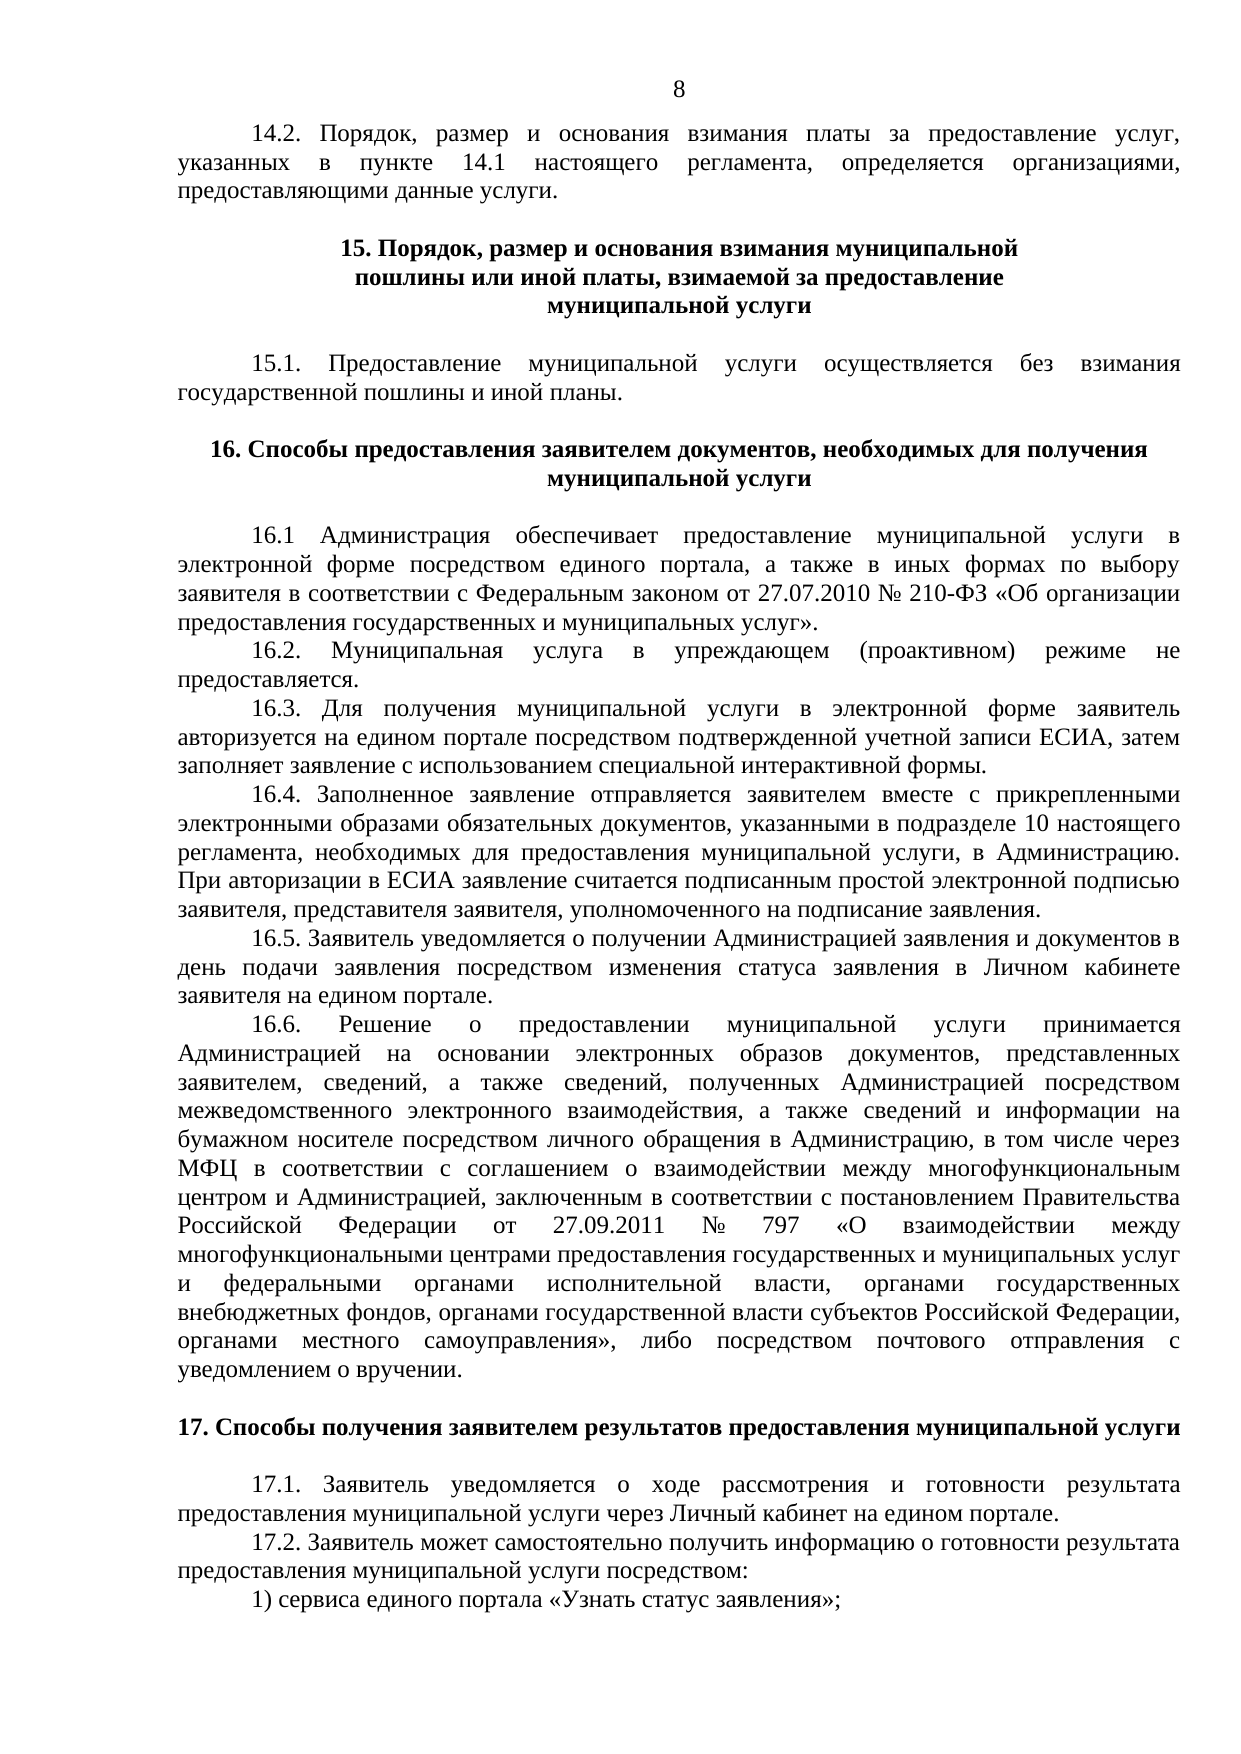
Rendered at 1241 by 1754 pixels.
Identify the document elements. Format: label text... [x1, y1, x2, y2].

text 15. Порядок, размер и основания взимания муниципальной [177, 233, 1181, 262]
text 16. Способы предоставления заявителем документов, необходимых для получения муниципальной услуги [177, 434, 1181, 492]
text 16.1 Администрация обеспечивает предоставление муниципальной услуги в электронной форме посредством единого портала, а также в иных формах по выбору заявителя в соответствии с Федеральным законом от 27.07.2010 № 210-ФЗ «Об организации предоставления государственных и муниципальных услуг». [177, 521, 1181, 636]
text 1) сервиса единого портала «Узнать статус заявления»; [177, 1584, 1181, 1613]
text 16.2. Муниципальная услуга в упреждающем (проактивном) режиме не предоставляется. [177, 636, 1181, 693]
text 15.1. Предоставление муниципальной услуги осуществляется без взимания государственной пошлины и иной планы. [177, 348, 1181, 406]
text 16.3. Для получения муниципальной услуги в электронной форме заявитель авторизуется на едином портале посредством подтвержденной учетной записи ЕСИА, затем заполняет заявление с использованием специальной интерактивной формы. [177, 693, 1181, 779]
text пошлины или иной платы, взимаемой за предоставление [177, 262, 1181, 291]
text 17.2. Заявитель может самостоятельно получить информацию о готовности результата предоставления муниципальной услуги посредством: [177, 1527, 1181, 1584]
text 17.1. Заявитель уведомляется о ходе рассмотрения и готовности результата предоставления муниципальной услуги через Личный кабинет на едином портале. [177, 1469, 1181, 1527]
text муниципальной услуги [177, 291, 1181, 319]
text 14.2. Порядок, размер и основания взимания платы за предоставление услуг, указанных в пункте 14.1 настоящего регламента, определяется организациями, предоставляющими данные услуги. [177, 118, 1181, 204]
text 16.6. Решение о предоставлении муниципальной услуги принимается Администрацией на основании электронных образов документов, представленных заявителем, сведений, а также сведений, полученных Администрацией посредством межведомственного электронного взаимодействия, а также сведений и информации на бумажном носителе посредством личного обращения в Администрацию, в том числе через МФЦ в соответствии с соглашением о взаимодействии между многофункциональным центром и Администрацией, заключенным в соответствии с постановлением Правительства Российской Федерации от 27.09.2011 № 797 «О взаимодействии между многофункциональными центрами предоставления государственных и муниципальных услуг и федеральными органами исполнительной власти, органами государственных внебюджетных фондов, органами государственной власти субъектов Российской Федерации, органами местного самоуправления», либо посредством почтового отправления с уведомлением о вручении. [177, 1009, 1181, 1383]
text 17. Способы получения заявителем результатов предоставления муниципальной услуги [177, 1412, 1181, 1441]
text 16.5. Заявитель уведомляется о получении Администрацией заявления и документов в день подачи заявления посредством изменения статуса заявления в Личном кабинете заявителя на едином портале. [177, 923, 1181, 1009]
text 16.4. Заполненное заявление отправляется заявителем вместе с прикрепленными электронными образами обязательных документов, указанными в подразделе 10 настоящего регламента, необходимых для предоставления муниципальной услуги, в Администрацию. При авторизации в ЕСИА заявление считается подписанным простой электронной подписью заявителя, представителя заявителя, уполномоченного на подписание заявления. [177, 779, 1181, 923]
